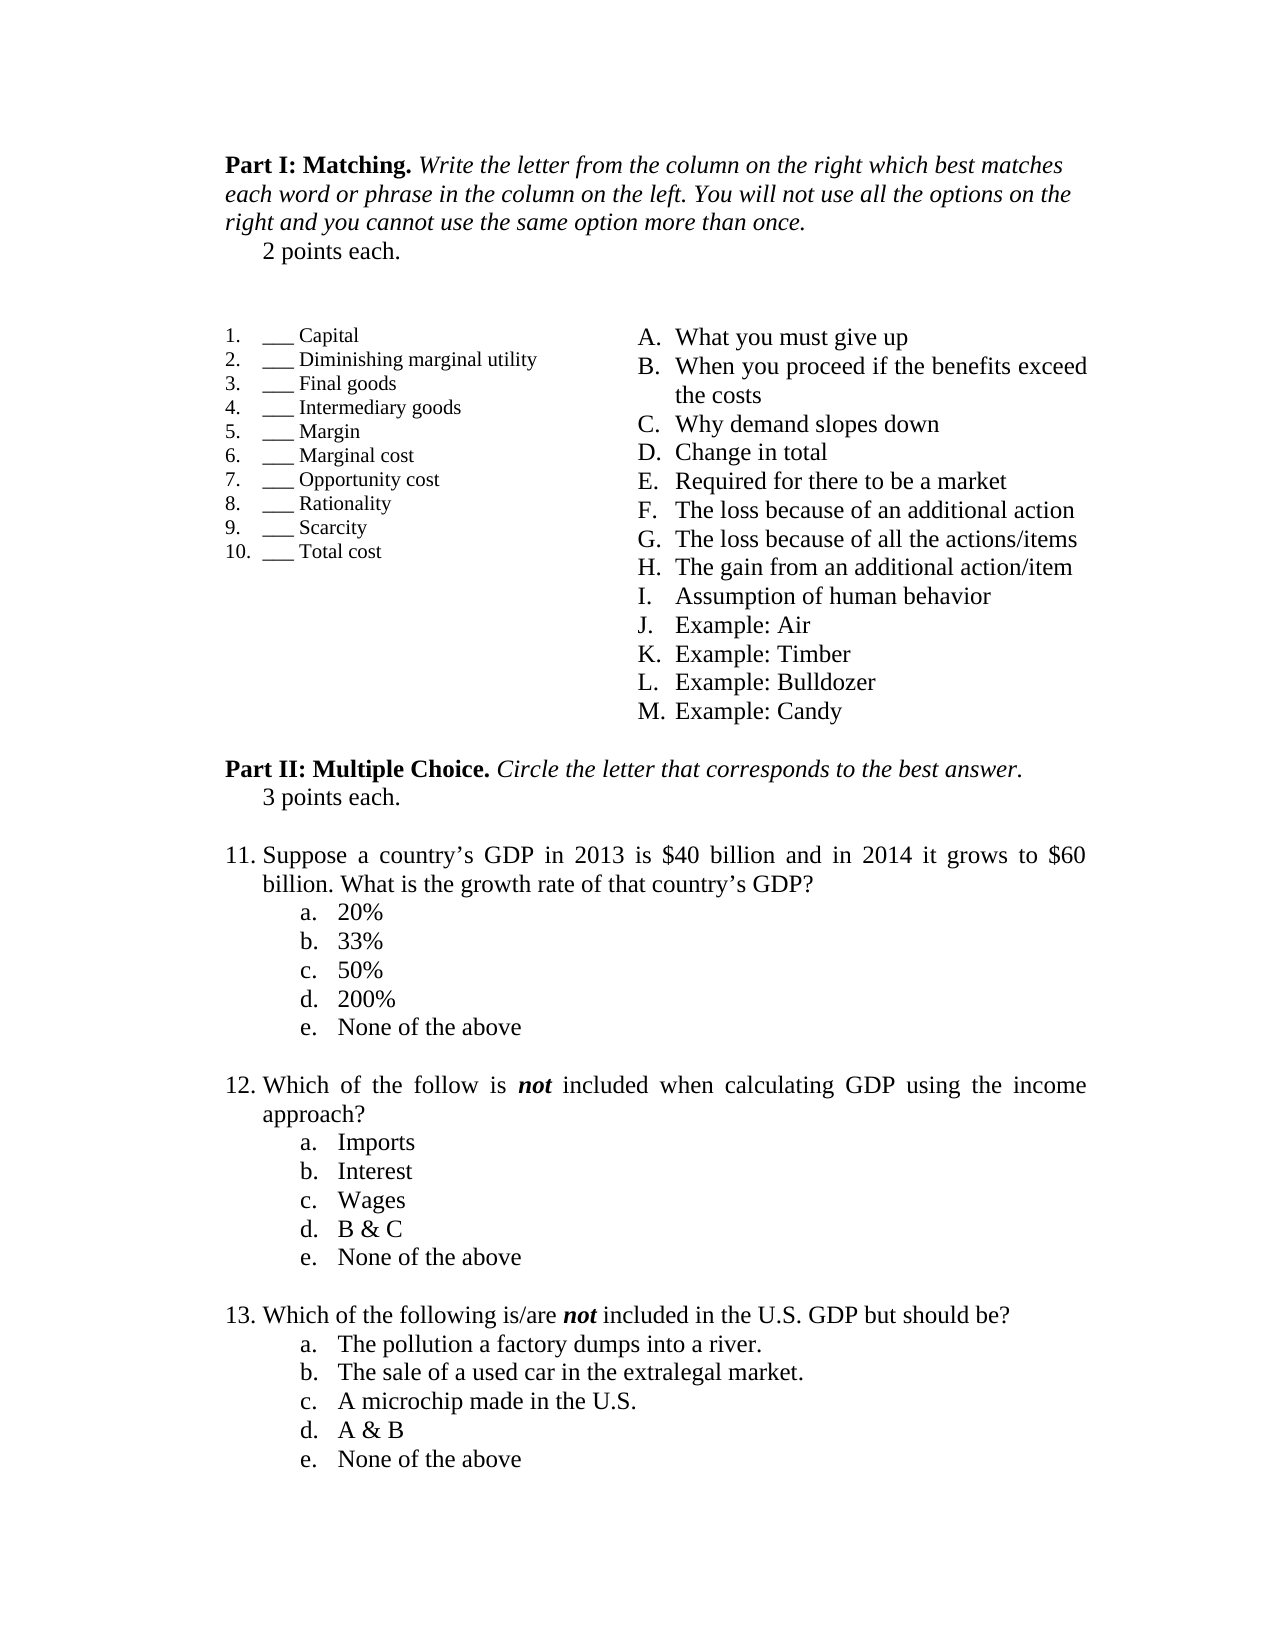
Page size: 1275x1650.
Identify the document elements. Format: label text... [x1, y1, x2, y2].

list Wages [300, 1185, 1087, 1214]
text Part I: Matching. Write the letter from the column on the right which best matches each word or phrase in the column on the left. You will not use all the options on the right and you cannot use the same option more than once. [225, 150, 1087, 236]
list Which of the following is/are not included in the U.S. GDP but should be? [225, 1300, 1087, 1329]
list The sale of a used car in the extralegal market. [300, 1357, 1087, 1386]
list None of the above [300, 1012, 1087, 1041]
list 50% [300, 955, 1087, 984]
list Suppose a country’s GDP in 2013 is $40 billion and in 2014 it grows to $60 billion. What is the growth rate of that country’s GDP? [225, 840, 1087, 897]
list 200% [300, 984, 1087, 1012]
list None of the above [300, 1242, 1087, 1271]
list Imports [300, 1127, 1087, 1156]
list 20% [300, 897, 1087, 926]
list Which of the follow is not included when calculating GDP using the income approach? [225, 1070, 1087, 1127]
list 33% [300, 926, 1087, 955]
list A & B [300, 1415, 1087, 1444]
list B & C [300, 1214, 1087, 1242]
list The pollution a factory dumps into a river. [300, 1329, 1087, 1357]
list A microchip made in the U.S. [300, 1386, 1087, 1415]
text 3 points each. [225, 782, 1087, 811]
table_header ___ Capital ___ Diminishing marginal utility ___ Final goods ___ Intermediary goods ___ Margin ___ Marginal cost ___ Opportunity cost ___ Rationality ___ Scarcity ___ Total cost [188, 323, 637, 725]
list None of the above [300, 1444, 1087, 1472]
text 2 points each. [225, 236, 1087, 265]
table_header What you must give up When you proceed if the benefits exceed the costs Why demand slopes down Change in total Required for there to be a market The loss because of an additional action The loss because of all the actions/items The gain from an additional action/item Assumption of human behavior Example: Air Example: Timber Example: Bulldozer Example: Candy [638, 323, 1087, 725]
list Interest [300, 1156, 1087, 1185]
text Part II: Multiple Choice. Circle the letter that corresponds to the best answer. [225, 754, 1087, 782]
